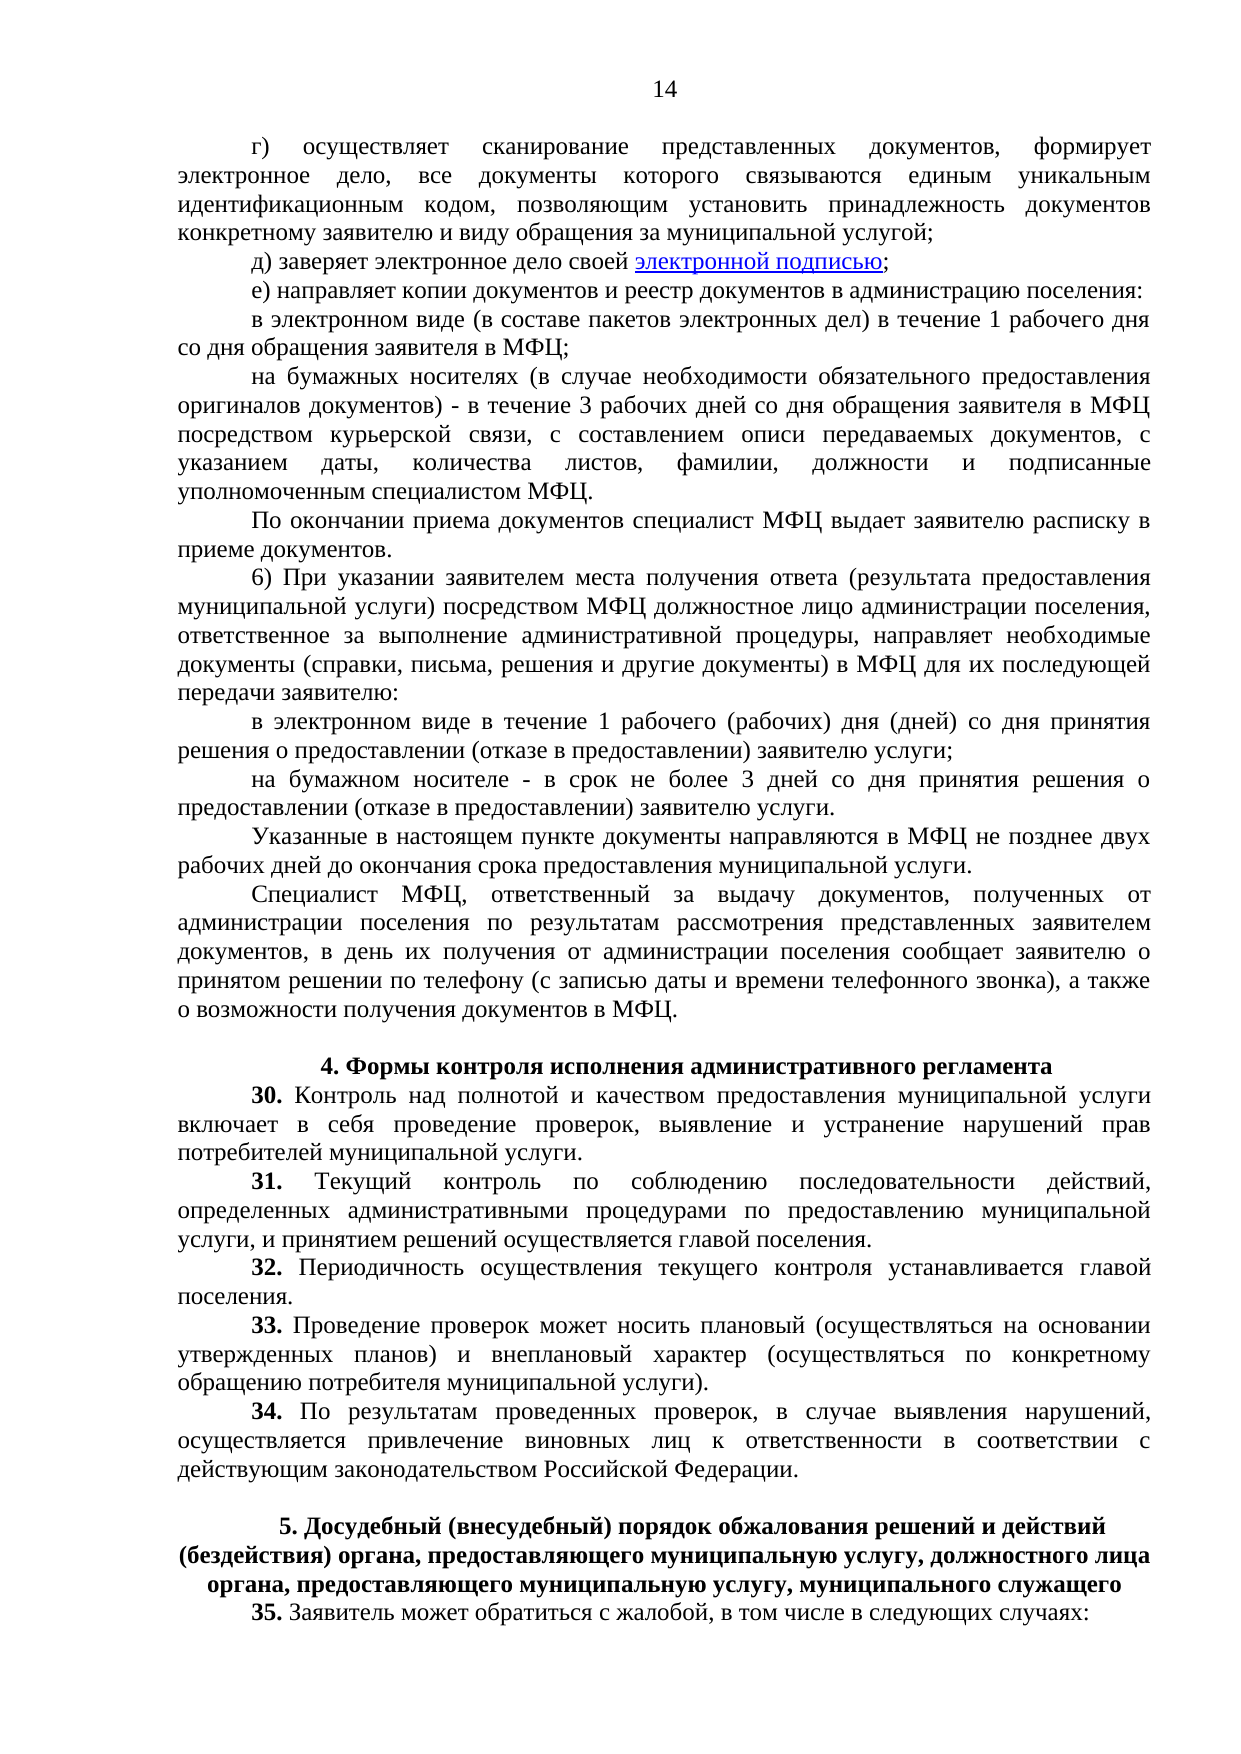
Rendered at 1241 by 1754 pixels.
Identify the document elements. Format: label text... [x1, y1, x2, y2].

text 32. Периодичность осуществления текущего контроля устанавливается главой поселения. [177, 1252, 1152, 1310]
text на бумажных носителях (в случае необходимости обязательного предоставления оригиналов документов) - в течение 3 рабочих дней со дня обращения заявителя в МФЦ посредством курьерской связи, с составлением описи передаваемых документов, с указанием даты, количества листов, фамилии, должности и подписанные уполномоченным специалистом МФЦ. [177, 361, 1152, 505]
text 6) При указании заявителем места получения ответа (результата предоставления муниципальной услуги) посредством МФЦ должностное лицо администрации поселения, ответственное за выполнение административной процедуры, направляет необходимые документы (справки, письма, решения и другие документы) в МФЦ для их последующей передачи заявителю: [177, 562, 1152, 706]
text е) направляет копии документов и реестр документов в администрацию поселения: [177, 275, 1152, 304]
text в электронном виде (в составе пакетов электронных дел) в течение 1 рабочего дня со дня обращения заявителя в МФЦ; [177, 304, 1152, 361]
text 34. По результатам проведенных проверок, в случае выявления нарушений, осуществляется привлечение виновных лиц к ответственности в соответствии с действующим законодательством Российской Федерации. [177, 1396, 1152, 1482]
text 33. Проведение проверок может носить плановый (осуществляться на основании утвержденных планов) и внеплановый характер (осуществляться по конкретному обращению потребителя муниципальной услуги). [177, 1310, 1152, 1396]
text на бумажном носителе - в срок не более 3 дней со дня принятия решения о предоставлении (отказе в предоставлении) заявителю услуги. [177, 764, 1152, 821]
text 5. Досудебный (внесудебный) порядок обжалования решений и действий (бездействия) органа, предоставляющего муниципальную услугу, должностного лица органа, предоставляющего муниципальную услугу, муниципального служащего [177, 1511, 1152, 1597]
text 4. Формы контроля исполнения административного регламента [177, 1051, 1152, 1080]
text 30. Контроль над полнотой и качеством предоставления муниципальной услуги включает в себя проведение проверок, выявление и устранение нарушений прав потребителей муниципальной услуги. [177, 1080, 1152, 1166]
text По окончании приема документов специалист МФЦ выдает заявителю расписку в приеме документов. [177, 505, 1152, 562]
text в электронном виде в течение 1 рабочего (рабочих) дня (дней) со дня принятия решения о предоставлении (отказе в предоставлении) заявителю услуги; [177, 706, 1152, 764]
text 31. Текущий контроль по соблюдению последовательности действий, определенных административными процедурами по предоставлению муниципальной услуги, и принятием решений осуществляется главой поселения. [177, 1166, 1152, 1252]
text г) осуществляет сканирование представленных документов, формирует электронное дело, все документы которого связываются единым уникальным идентификационным кодом, позволяющим установить принадлежность документов конкретному заявителю и виду обращения за муниципальной услугой; [177, 131, 1152, 246]
text Специалист МФЦ, ответственный за выдачу документов, полученных от администрации поселения по результатам рассмотрения представленных заявителем документов, в день их получения от администрации поселения сообщает заявителю о принятом решении по телефону (с записью даты и времени телефонного звонка), а также о возможности получения документов в МФЦ. [177, 879, 1152, 1022]
text Указанные в настоящем пункте документы направляются в МФЦ не позднее двух рабочих дней до окончания срока предоставления муниципальной услуги. [177, 821, 1152, 879]
text д) заверяет электронное дело своей электронной подписью; [177, 246, 1152, 275]
text 35. Заявитель может обратиться с жалобой, в том числе в следующих случаях: [177, 1597, 1152, 1626]
